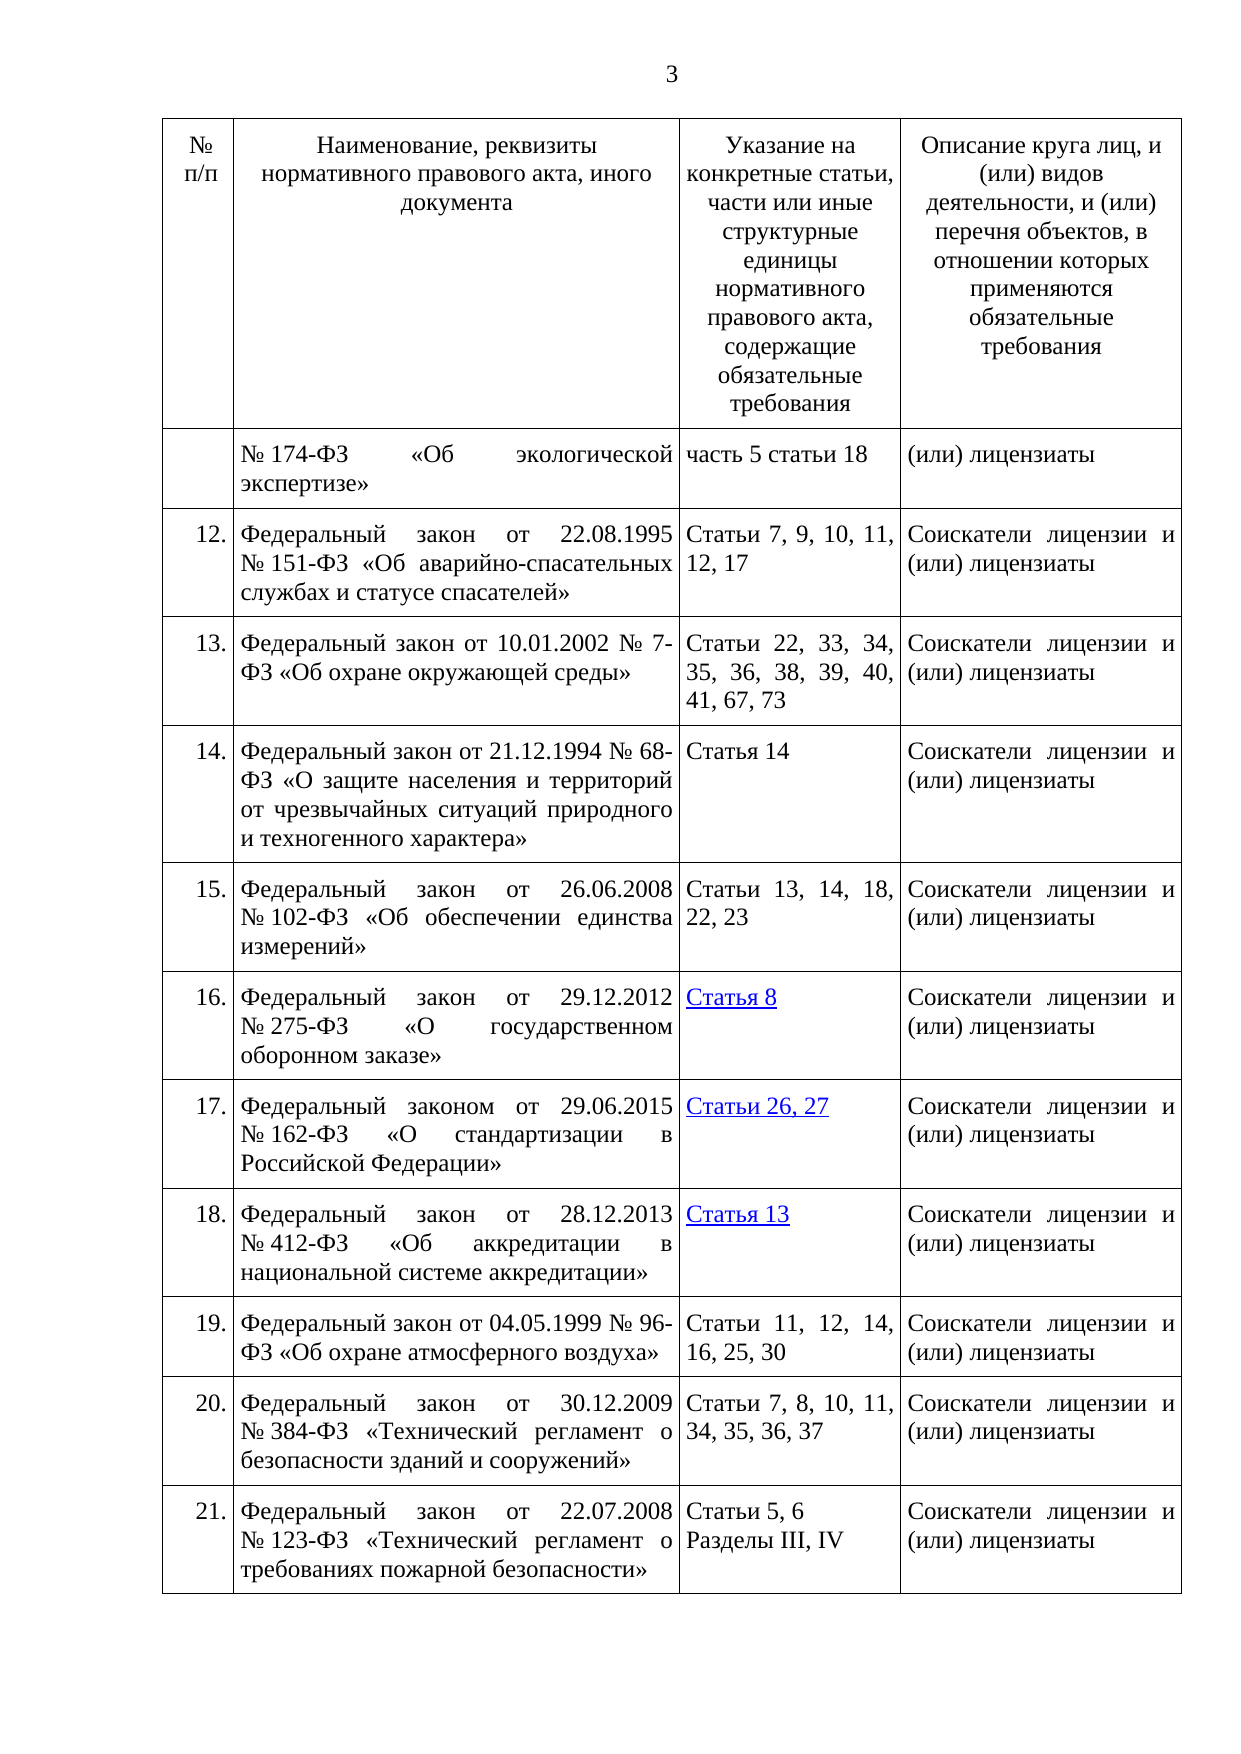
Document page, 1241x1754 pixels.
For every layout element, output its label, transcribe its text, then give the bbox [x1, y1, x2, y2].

table_cell [163, 972, 233, 1079]
table_cell [163, 1189, 233, 1296]
table_cell Федеральный законом от 29.06.2015 № 162-ФЗ «О стандартизации в Российской Федерации» [234, 1080, 679, 1188]
table_cell Соискатели лицензии и (или) лицензиаты [901, 1297, 1181, 1376]
table_cell Федеральный закон от 29.12.2012 № 275-ФЗ «О государственном оборонном заказе» [234, 972, 679, 1079]
table_cell Федеральный закон от 04.05.1999 № 96-ФЗ «Об охране атмосферного воздуха» [234, 1297, 679, 1376]
table_cell Соискатели лицензии и (или) лицензиаты [901, 617, 1181, 725]
table_header № п/п [163, 119, 233, 428]
table_cell Соискатели лицензии и (или) лицензиаты [901, 1189, 1181, 1296]
table_cell [163, 1486, 233, 1593]
table_cell Соискатели лицензии и (или) лицензиаты [901, 726, 1181, 862]
table_cell Соискатели лицензии и (или) лицензиаты [901, 1377, 1181, 1484]
table_cell Федеральный закон от 23.11.1995 № 174-ФЗ «Об экологической экспертизе» [234, 429, 679, 508]
table_cell Федеральный закон от 30.12.2009 № 384-ФЗ «Технический регламент о безопасности зданий и сооружений» [234, 1377, 679, 1484]
table_cell Федеральный закон от 10.01.2002 № 7-ФЗ «Об охране окружающей среды» [234, 617, 679, 725]
table_cell Статьи 13, 14, 18, 22, 23 [680, 863, 900, 971]
table_cell [163, 1297, 233, 1376]
table_cell Федеральный закон от 21.12.1994 № 68-ФЗ «О защите населения и территорий от чрезвычайных ситуаций природного и техногенного характера» [234, 726, 679, 862]
table_cell [163, 863, 233, 971]
table_cell Федеральный закон от 26.06.2008 № 102-ФЗ «Об обеспечении единства измерений» [234, 863, 679, 971]
table_cell Статья 8 [680, 972, 900, 1079]
table_cell Статьи 7, 8, 10, 11, 34, 35, 36, 37 [680, 1377, 900, 1484]
table_header Описание круга лиц, и (или) видов деятельности, и (или) перечня объектов, в отношении которых применяются обязательные требования [901, 119, 1181, 428]
table_cell Соискатели лицензии и (или) лицензиаты [901, 509, 1181, 616]
table_cell Соискатели лицензии и (или) лицензиаты [901, 863, 1181, 971]
table_header Указание на конкретные статьи, части или иные структурные единицы нормативного правового акта, содержащие обязательные требования [680, 119, 900, 428]
table_cell [163, 429, 233, 508]
table_cell [163, 509, 233, 616]
table_cell Статьи 7, 9, 10, 11, 12, 17 [680, 509, 900, 616]
table_cell Соискатели лицензии и (или) лицензиаты [901, 972, 1181, 1079]
table_cell Федеральный закон от 22.07.2008 № 123-ФЗ «Технический регламент о требованиях пожарной безопасности» [234, 1486, 679, 1593]
table_cell Статьи 22, 33, 34, 35, 36, 38, 39, 40, 41, 67, 73 [680, 617, 900, 725]
table_header Наименование, реквизиты нормативного правового акта, иного документа [234, 119, 679, 428]
table_cell [163, 726, 233, 862]
table_cell Статьи 11, 12, 14, 16, 25, 30 [680, 1297, 900, 1376]
table_cell Федеральный закон от 28.12.2013 № 412-ФЗ «Об аккредитации в национальной системе аккредитации» [234, 1189, 679, 1296]
table_cell Статьи 26, 27 [680, 1080, 900, 1188]
table_cell Соискатели лицензии и (или) лицензиаты [901, 1486, 1181, 1593]
table_cell Федеральный закон от 22.08.1995 № 151-ФЗ «Об аварийно-спасательных службах и статусе спасателей» [234, 509, 679, 616]
table_cell [163, 617, 233, 725]
table_cell Статья 14 [680, 726, 900, 862]
table_cell Статьи 10, 11, часть 5 статьи 18 [680, 429, 900, 508]
table_cell Статья 13 [680, 1189, 900, 1296]
table_cell [163, 1377, 233, 1484]
table_cell Статьи 5, 6 Разделы III, IV [680, 1486, 900, 1593]
table_cell Соискатели лицензии и (или) лицензиаты [901, 1080, 1181, 1188]
table_cell [163, 1080, 233, 1188]
table_cell Соискатели лицензии и (или) лицензиаты [901, 429, 1181, 508]
